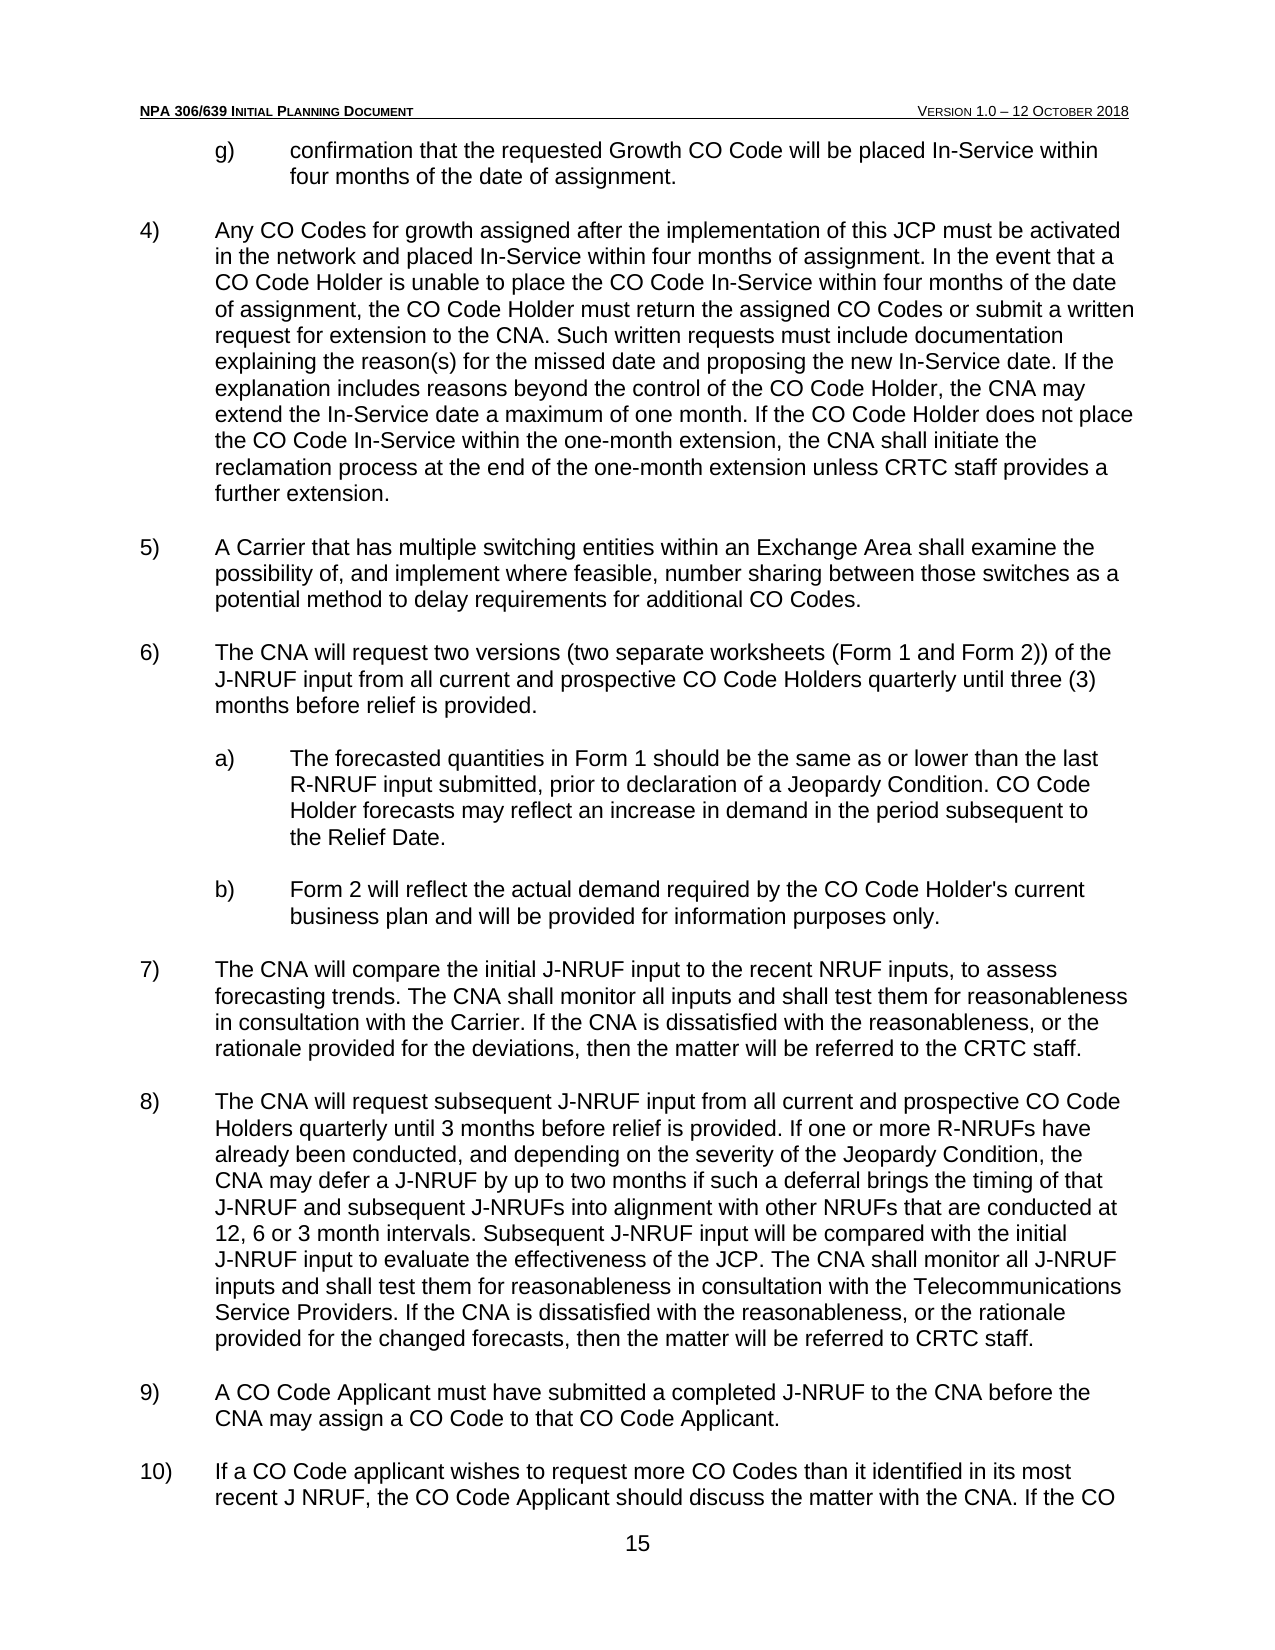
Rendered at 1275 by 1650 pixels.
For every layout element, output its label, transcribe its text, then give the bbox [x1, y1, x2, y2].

list The CNA will compare the initial J-NRUF input to the recent NRUF inputs, to assess forecasting trends. The CNA shall monitor all inputs and shall test them for reasonableness in consultation with the Carrier. If the CNA is dissatisfied with the reasonableness, or the rationale provided for the deviations, then the matter will be referred to the CRTC staff. [139, 956, 1135, 1062]
list A CO Code Applicant must have submitted a completed J-NRUF to the CNA before the CNA may assign a CO Code to that CO Code Applicant. [139, 1379, 1135, 1431]
list The CNA will request two versions (two separate worksheets (Form 1 and Form 2)) of the J-NRUF input from all current and prospective CO Code Holders quarterly until three (3) months before relief is provided. [139, 639, 1135, 718]
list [139, 1458, 1135, 1511]
list A Carrier that has multiple switching entities within an Exchange Area shall examine the possibility of, and implement where feasible, number sharing between those switches as a potential method to delay requirements for additional CO Codes. [139, 534, 1135, 613]
list confirmation that the requested Growth CO Code will be placed In-Service within four months of the date of assignment. [214, 137, 1114, 189]
list Form 2 will reflect the actual demand required by the CO Code Holder's current business plan and will be provided for information purposes only. [214, 876, 1114, 929]
list The CNA will request subsequent J-NRUF input from all current and prospective CO Code Holders quarterly until 3 months before relief is provided. If one or more R-NRUFs have already been conducted, and depending on the severity of the Jeopardy Condition, the CNA may defer a J-NRUF by up to two months if such a deferral brings the timing of that J-NRUF and subsequent J-NRUFs into alignment with other NRUFs that are conducted at 12, 6 or 3 month intervals. Subsequent J-NRUF input will be compared with the initial J-NRUF input to evaluate the effectiveness of the JCP. The CNA shall monitor all J-NRUF inputs and shall test them for reasonableness in consultation with the Telecommunications Service Providers. If the CNA is dissatisfied with the reasonableness, or the rationale provided for the changed forecasts, then the matter will be referred to CRTC staff. [139, 1088, 1135, 1352]
list Any CO Codes for growth assigned after the implementation of this JCP must be activated in the network and placed In-Service within four months of assignment. In the event that a CO Code Holder is unable to place the CO Code In-Service within four months of the date of assignment, the CO Code Holder must return the assigned CO Codes or submit a written request for extension to the CNA. Such written requests must include documentation explaining the reason(s) for the missed date and proposing the new In-Service date. If the explanation includes reasons beyond the control of the CO Code Holder, the CNA may extend the In-Service date a maximum of one month. If the CO Code Holder does not place the CO Code In-Service within the one-month extension, the CNA shall initiate the reclamation process at the end of the one-month extension unless CRTC staff provides a further extension. [139, 217, 1135, 506]
list The forecasted quantities in Form 1 should be the same as or lower than the last R-NRUF input submitted, prior to declaration of a Jeopardy Condition. CO Code Holder forecasts may reflect an increase in demand in the period subsequent to the Relief Date. [214, 744, 1114, 850]
